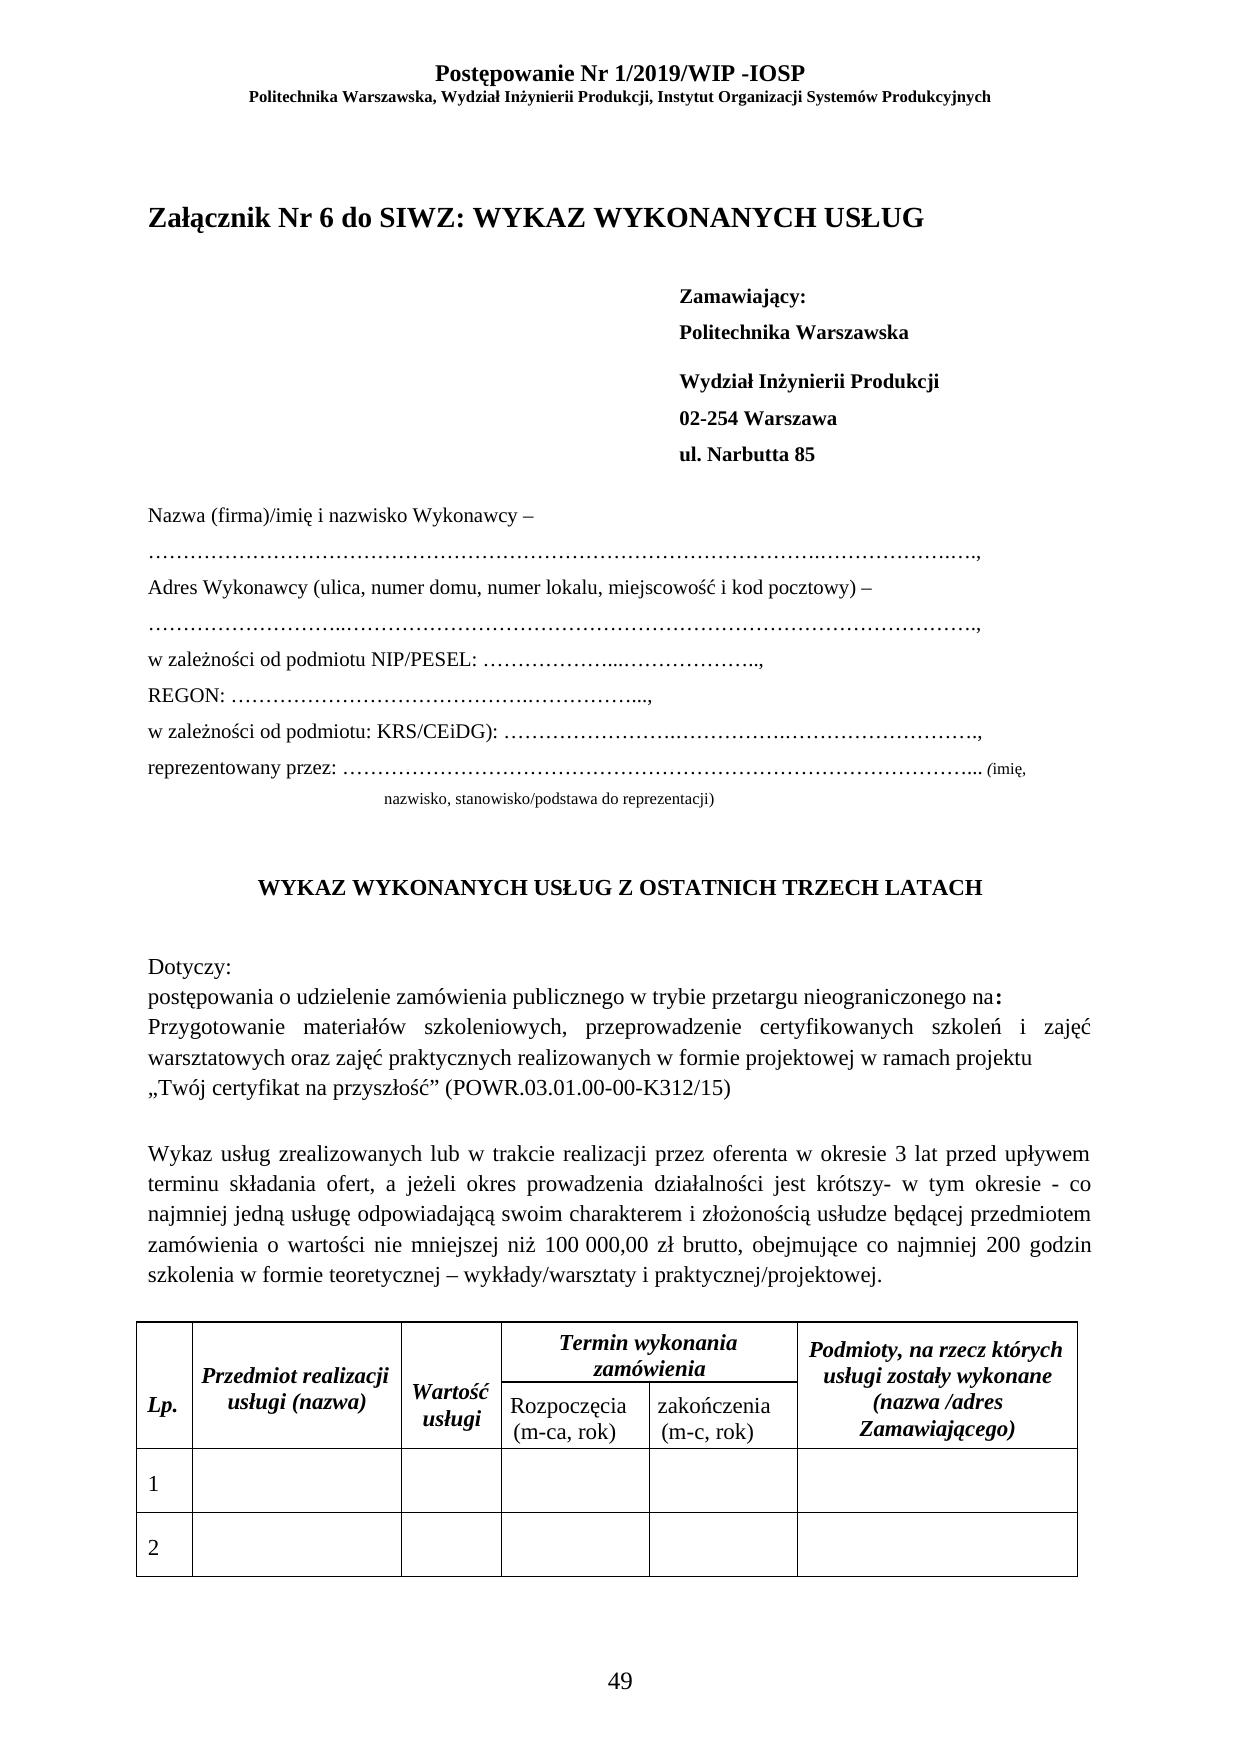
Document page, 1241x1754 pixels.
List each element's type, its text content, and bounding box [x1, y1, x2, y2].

table_cell 2 [137, 1513, 192, 1576]
table_header Wartość usługi [402, 1323, 501, 1448]
table_header Termin wykonania zamówienia [502, 1323, 797, 1381]
title Przygotowanie materiałów szkoleniowych, przeprowadzenie certyfikowanych szkoleń i zajęć warsztatowych oraz zajęć praktycznych realizowanych w formie projektowej w ramach projektu [148, 1013, 1093, 1070]
table_cell [402, 1449, 501, 1512]
text Wydział Inżynierii Produkcji [679, 369, 1093, 393]
text Zamawiający: [679, 284, 1093, 308]
table_cell [798, 1513, 1077, 1576]
text postępowania o udzielenie zamówienia publicznego w trybie przetargu nieograniczonego na: [148, 983, 1093, 1009]
text Załącznik Nr 6 do SIWZ: WYKAZ WYKONANYCH USŁUG [148, 200, 1093, 234]
table_cell [193, 1449, 401, 1512]
text …………………………………………………………………………………….……………….…., [148, 539, 1093, 563]
title Wykaz usług zrealizowanych lub w trakcie realizacji przez oferenta w okresie 3 lat przed upływem terminu składania ofert, a jeżeli okres prowadzenia działalności jest krótszy- w tym okresie - co najmniej jedną usługę odpowiadającą swoim charakterem i złożonością usłudze będącej przedmiotem zamówienia o wartości nie mniejszej niż 100 000,00 zł brutto, obejmujące co najmniej 200 godzin szkolenia w formie teoretycznej – wykłady/warsztaty i praktycznej/projektowej. [148, 1140, 1093, 1287]
table_header Przedmiot realizacji usługi (nazwa) [193, 1323, 401, 1448]
text „Twój certyfikat na przyszłość” (POWR.03.01.00-00-K312/15) [148, 1074, 1093, 1100]
text w zależności od podmiotu NIP/PESEL: ………………...……………….., [148, 647, 1093, 671]
text ………………………..………………………………………………………………………………., [148, 611, 1093, 635]
text WYKAZ WYKONANYCH USŁUG Z OSTATNICH TRZECH LATACH [148, 874, 1093, 900]
table_header Lp. [137, 1323, 192, 1448]
text 02-254 Warszawa [679, 405, 1093, 429]
table_cell 1 [137, 1449, 192, 1512]
text Nazwa (firma)/imię i nazwisko Wykonawcy – [148, 503, 1093, 527]
table_cell [402, 1513, 501, 1576]
text Adres Wykonawcy (ulica, numer domu, numer lokalu, miejscowość i kod pocztowy) – [148, 575, 1093, 599]
text w zależności od podmiotu: KRS/CEiDG): …………………….…………….………………………., [148, 719, 1093, 743]
table_cell [798, 1449, 1077, 1512]
table_cell [193, 1513, 401, 1576]
table_cell Rozpoczęcia (m-ca, rok) [502, 1383, 649, 1448]
text Politechnika Warszawska [679, 320, 1093, 344]
text ul. Narbutta 85 [679, 442, 1093, 466]
text Dotyczy: [148, 953, 1093, 979]
table_cell [502, 1449, 649, 1512]
table_cell [650, 1513, 797, 1576]
table_cell [650, 1449, 797, 1512]
text reprezentowany przez: ………………………………………………………………………………... (imię, nazwisko, stanowisko/podstawa do reprezentacji) [148, 755, 1093, 808]
table_cell zakończenia (m-c, rok) [650, 1383, 797, 1448]
table_header Podmioty, na rzecz których usługi zostały wykonane (nazwa /adres Zamawiającego) [798, 1323, 1077, 1448]
text REGON: …………………………………….……………..., [148, 683, 1093, 707]
table_cell [502, 1513, 649, 1576]
